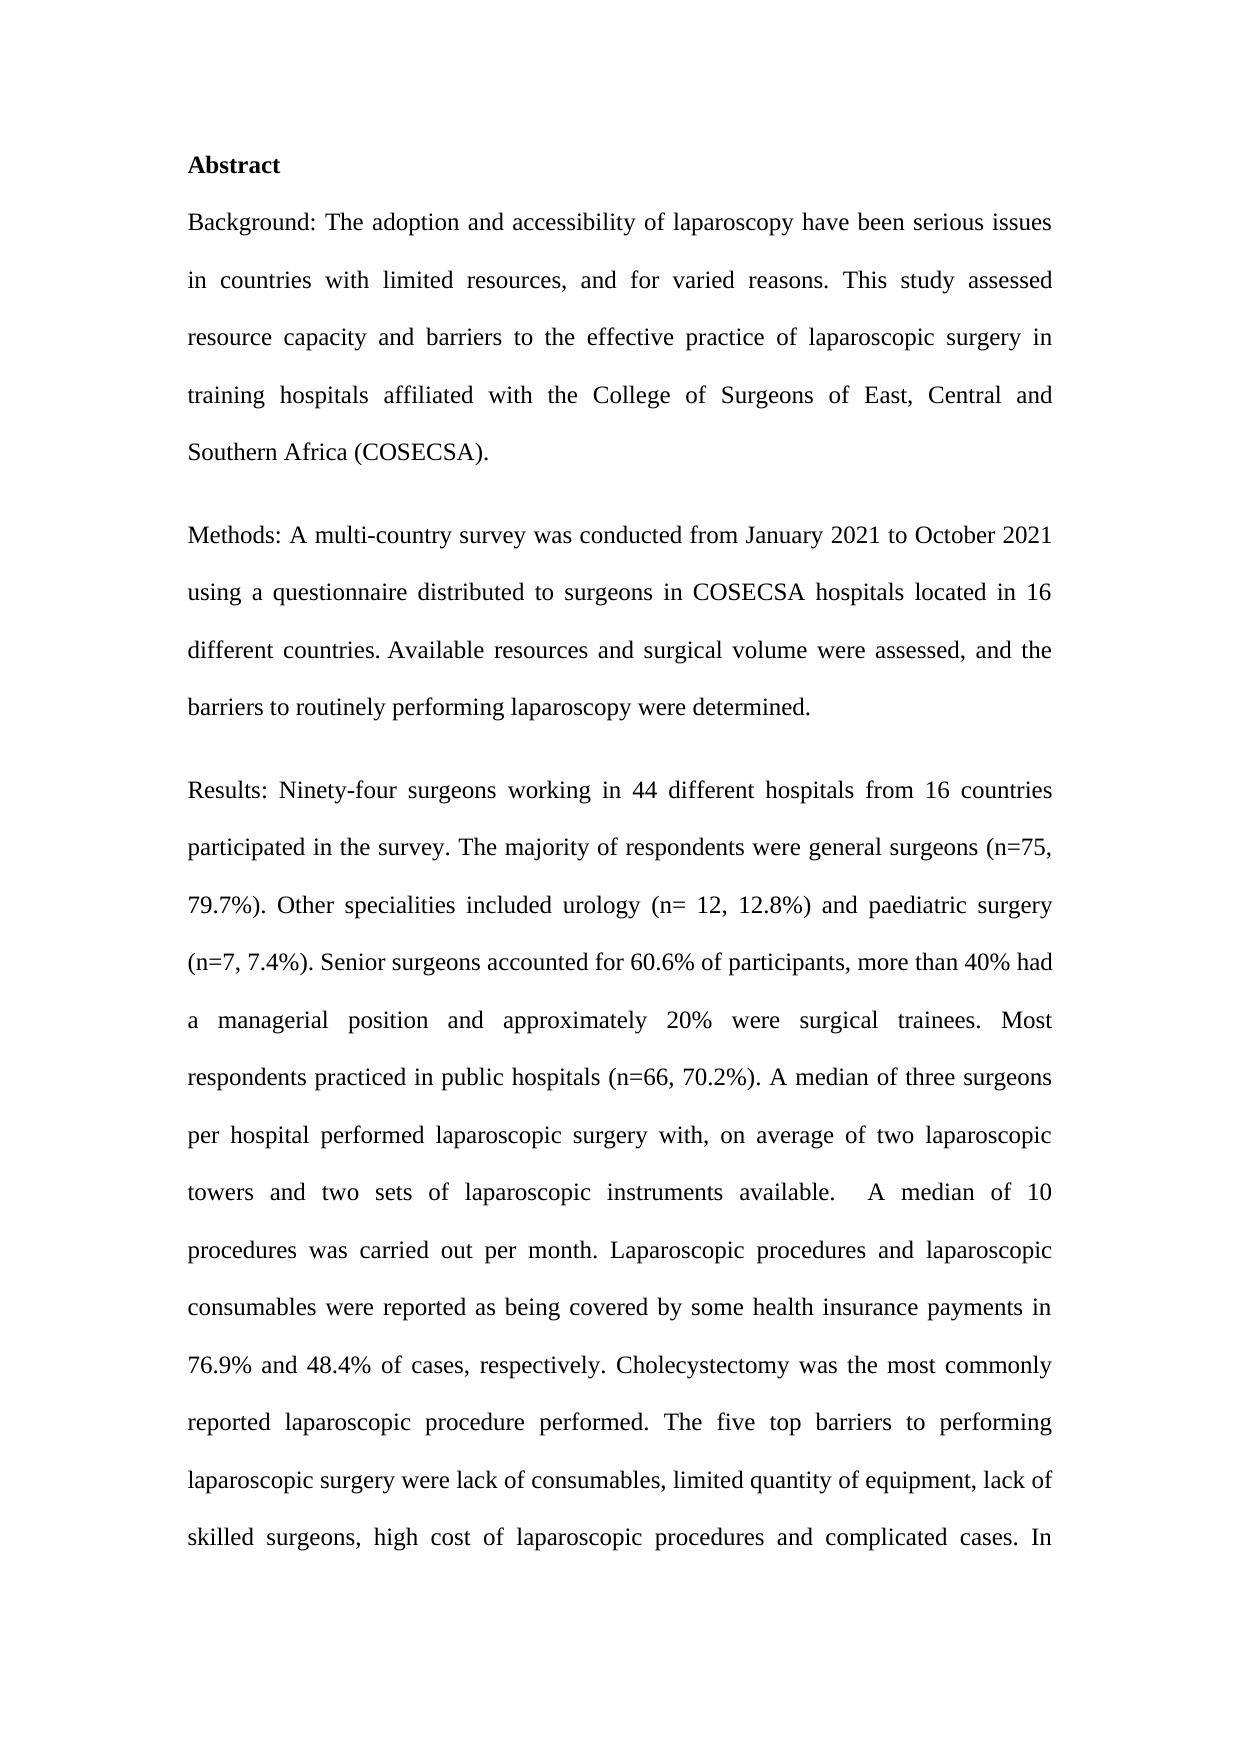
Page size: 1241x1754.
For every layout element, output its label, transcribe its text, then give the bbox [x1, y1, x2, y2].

text Methods: A multi-country survey was conducted from January 2021 to October 2021 using a questionnaire distributed to surgeons in COSECSA hospitals located in 16 different countries. Available resources and surgical volume were assessed, and the barriers to routinely performing laparoscopy were determined. [187, 520, 1053, 721]
text Abstract [187, 150, 1053, 179]
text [187, 775, 1053, 1551]
text Background: The adoption and accessibility of laparoscopy have been serious issues in countries with limited resources, and for varied reasons. This study assessed resource capacity and barriers to the effective practice of laparoscopic surgery in training hospitals affiliated with the College of Surgeons of East, Central and Southern Africa (COSECSA). [187, 207, 1053, 466]
